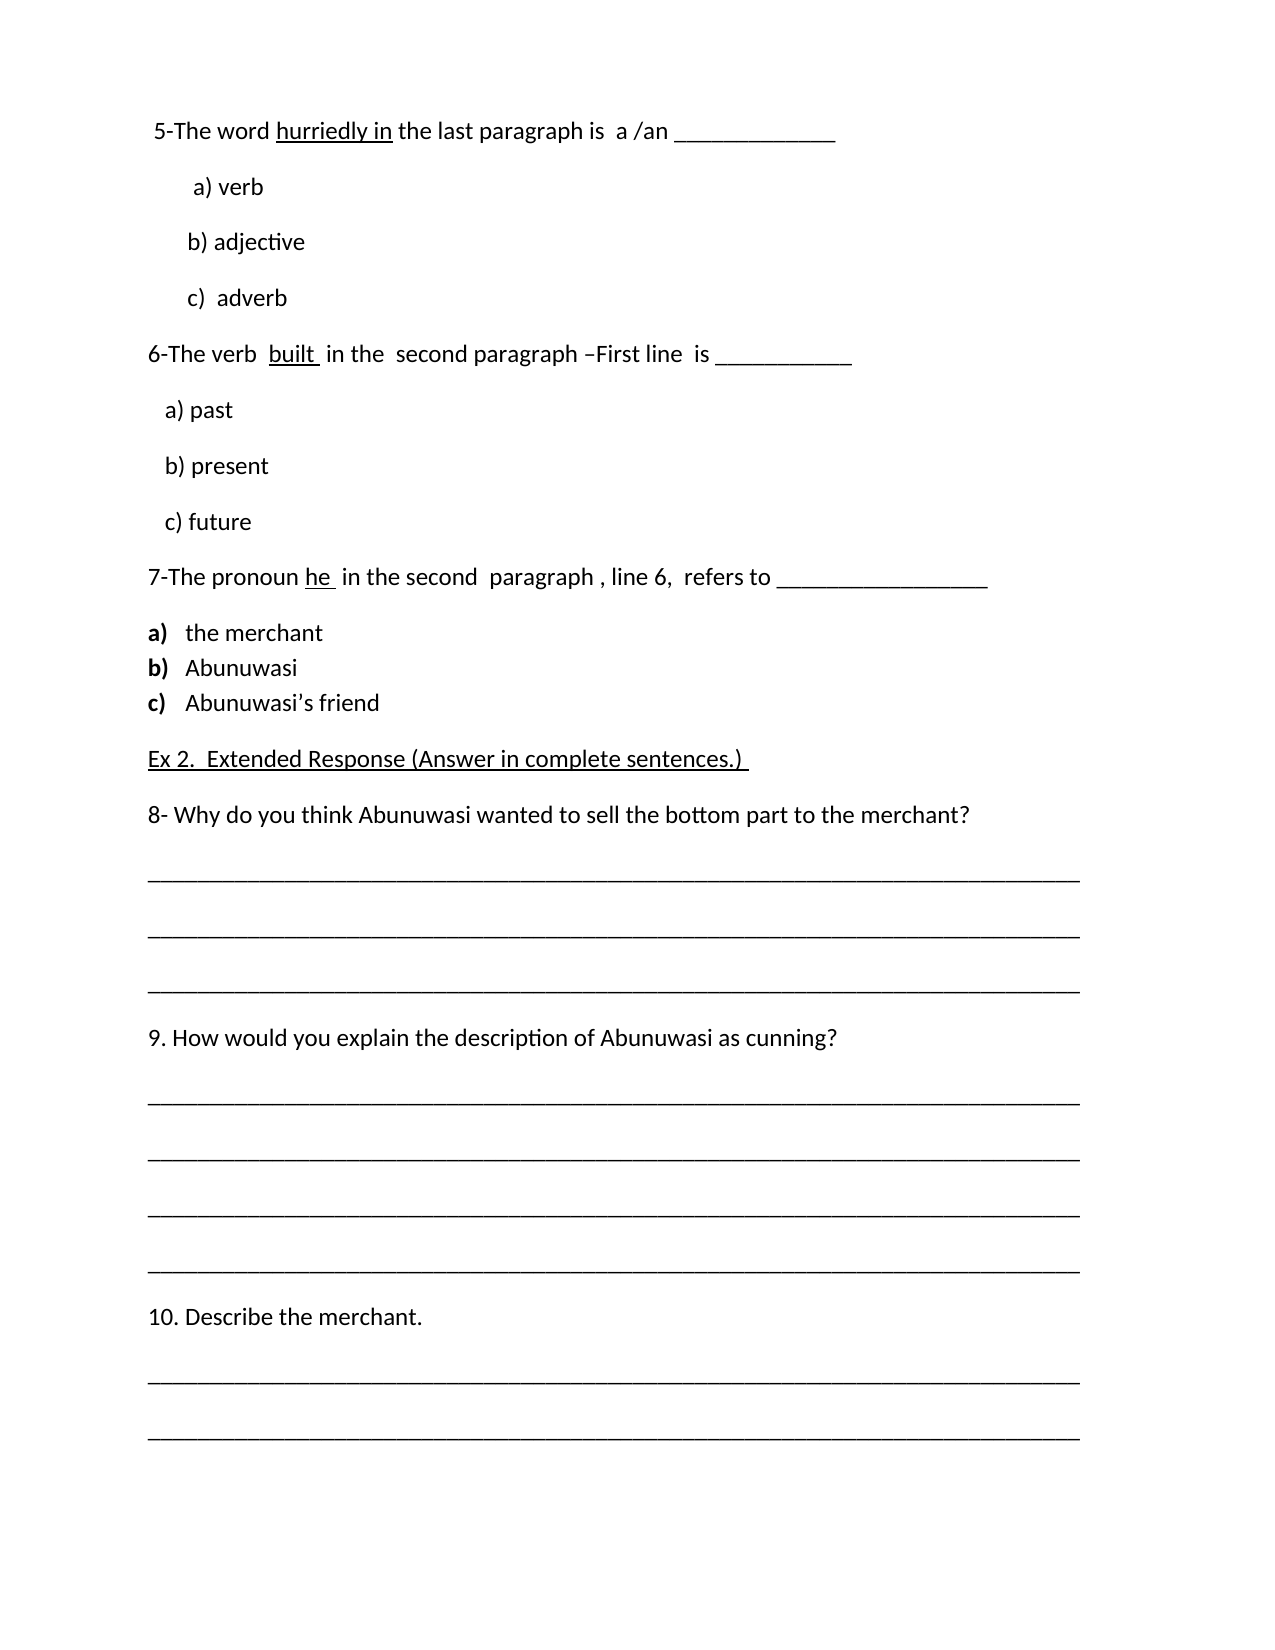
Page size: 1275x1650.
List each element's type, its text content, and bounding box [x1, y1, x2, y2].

text a) past [148, 394, 1093, 424]
text ___________________________________________________________________________ [148, 967, 1093, 997]
text b) present [148, 450, 1093, 480]
text c) adverb [148, 282, 1093, 313]
text 10. Describe the merchant. [148, 1302, 1093, 1332]
list Abunuwasi’s friend [148, 687, 1093, 718]
text 5-The word hurriedly in the last paragraph is a /an _____________ [148, 115, 1093, 145]
text 8- Why do you think Abunuwasi wanted to sell the bottom part to the merchant? [148, 799, 1093, 829]
text 7-The pronoun he in the second paragraph , line 6, refers to _________________ [148, 562, 1093, 592]
list Abunuwasi [148, 652, 1093, 683]
text ___________________________________________________________________________ [148, 1413, 1093, 1444]
text 6-The verb built in the second paragraph –First line is ___________ [148, 338, 1093, 369]
text 9. How would you explain the description of Abunuwasi as cunning? [148, 1022, 1093, 1053]
text ___________________________________________________________________________ [148, 1357, 1093, 1388]
list the merchant [148, 617, 1093, 648]
text ___________________________________________________________________________ [148, 1078, 1093, 1109]
text ___________________________________________________________________________ [148, 855, 1093, 885]
text a) verb [148, 171, 1093, 201]
text b) adjective [148, 227, 1093, 257]
text Ex 2. Extended Response (Answer in complete sentences.) [148, 743, 1093, 774]
text ___________________________________________________________________________ [148, 1134, 1093, 1164]
text ___________________________________________________________________________ [148, 911, 1093, 941]
text c) future [148, 506, 1093, 536]
text ___________________________________________________________________________ [148, 1190, 1093, 1220]
text ___________________________________________________________________________ [148, 1246, 1093, 1276]
